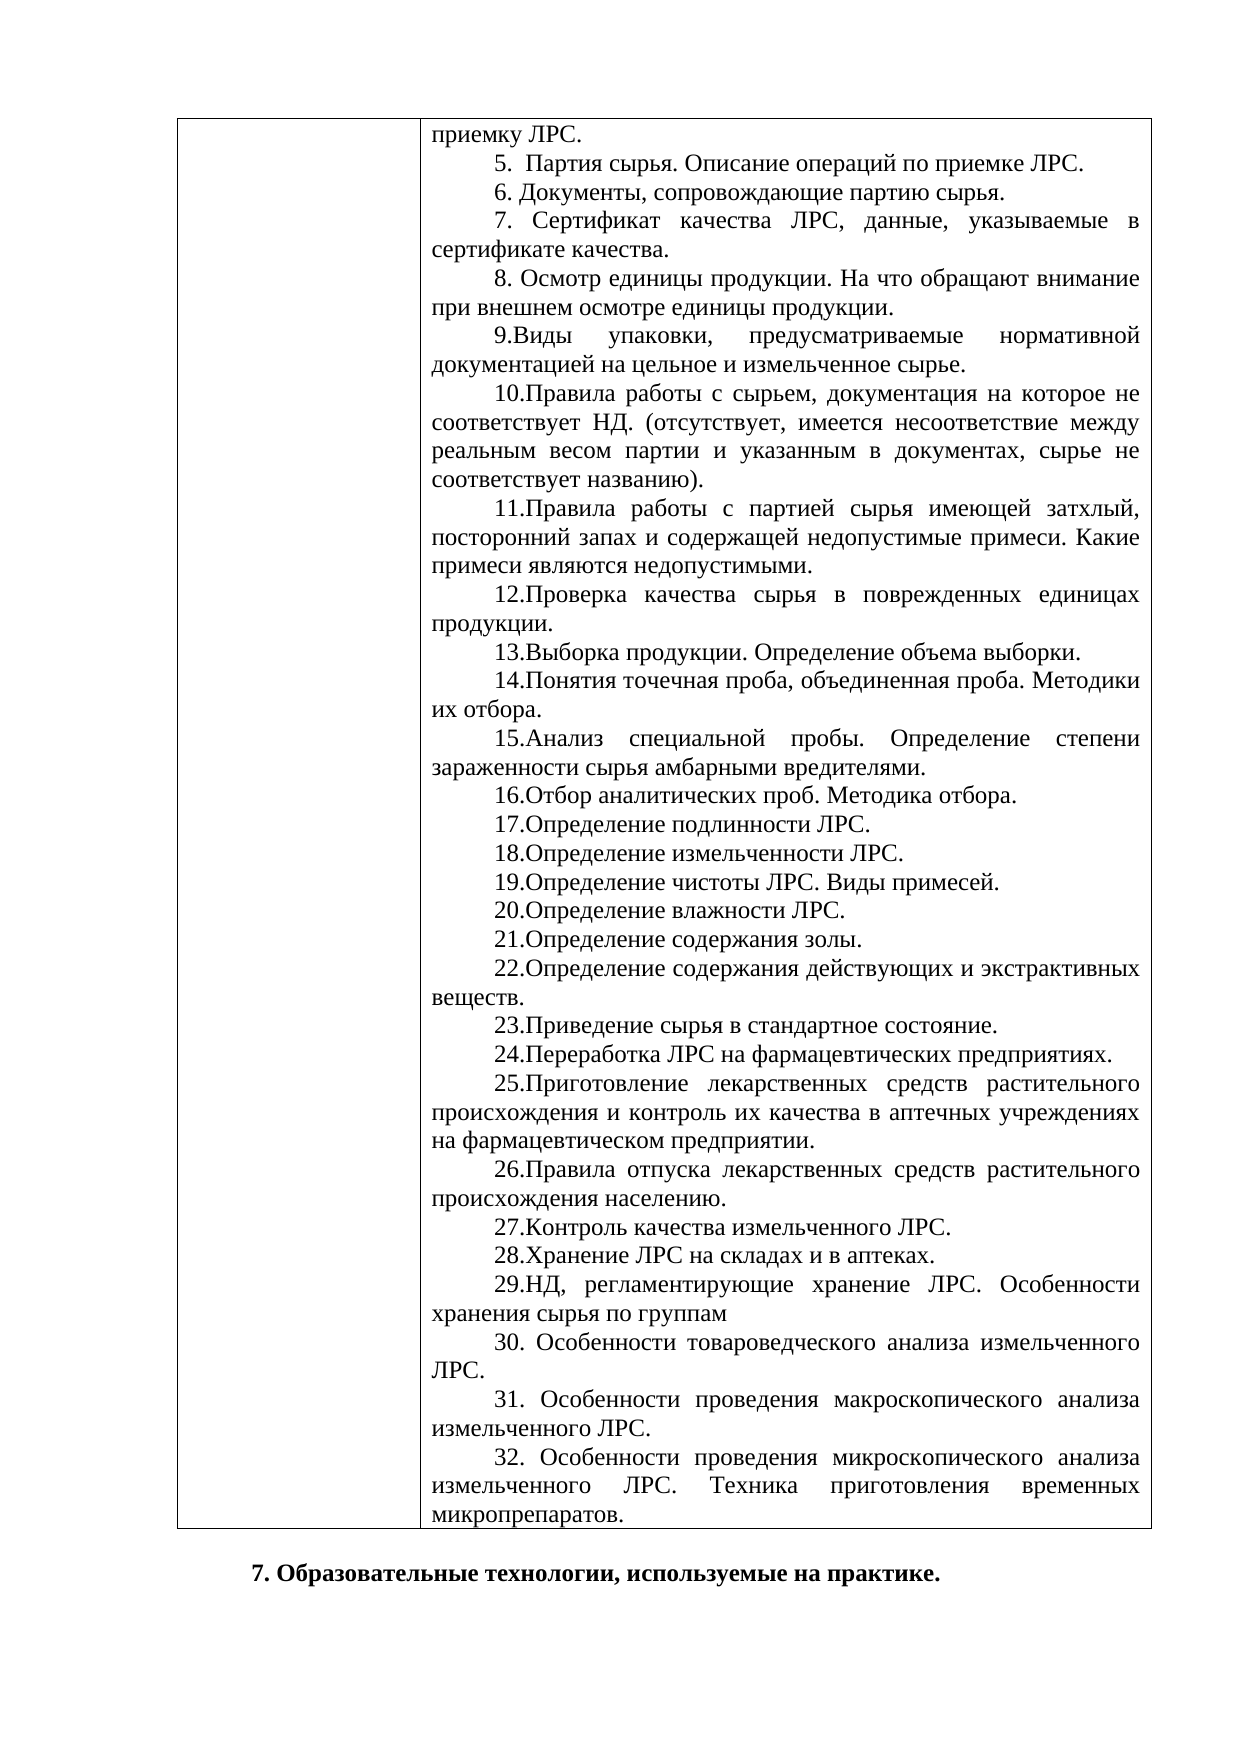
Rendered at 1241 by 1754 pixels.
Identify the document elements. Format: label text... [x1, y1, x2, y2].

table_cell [421, 119, 1151, 1528]
table_cell [178, 119, 420, 1528]
text 7. Образовательные технологии, используемые на практике. [177, 1558, 1152, 1586]
